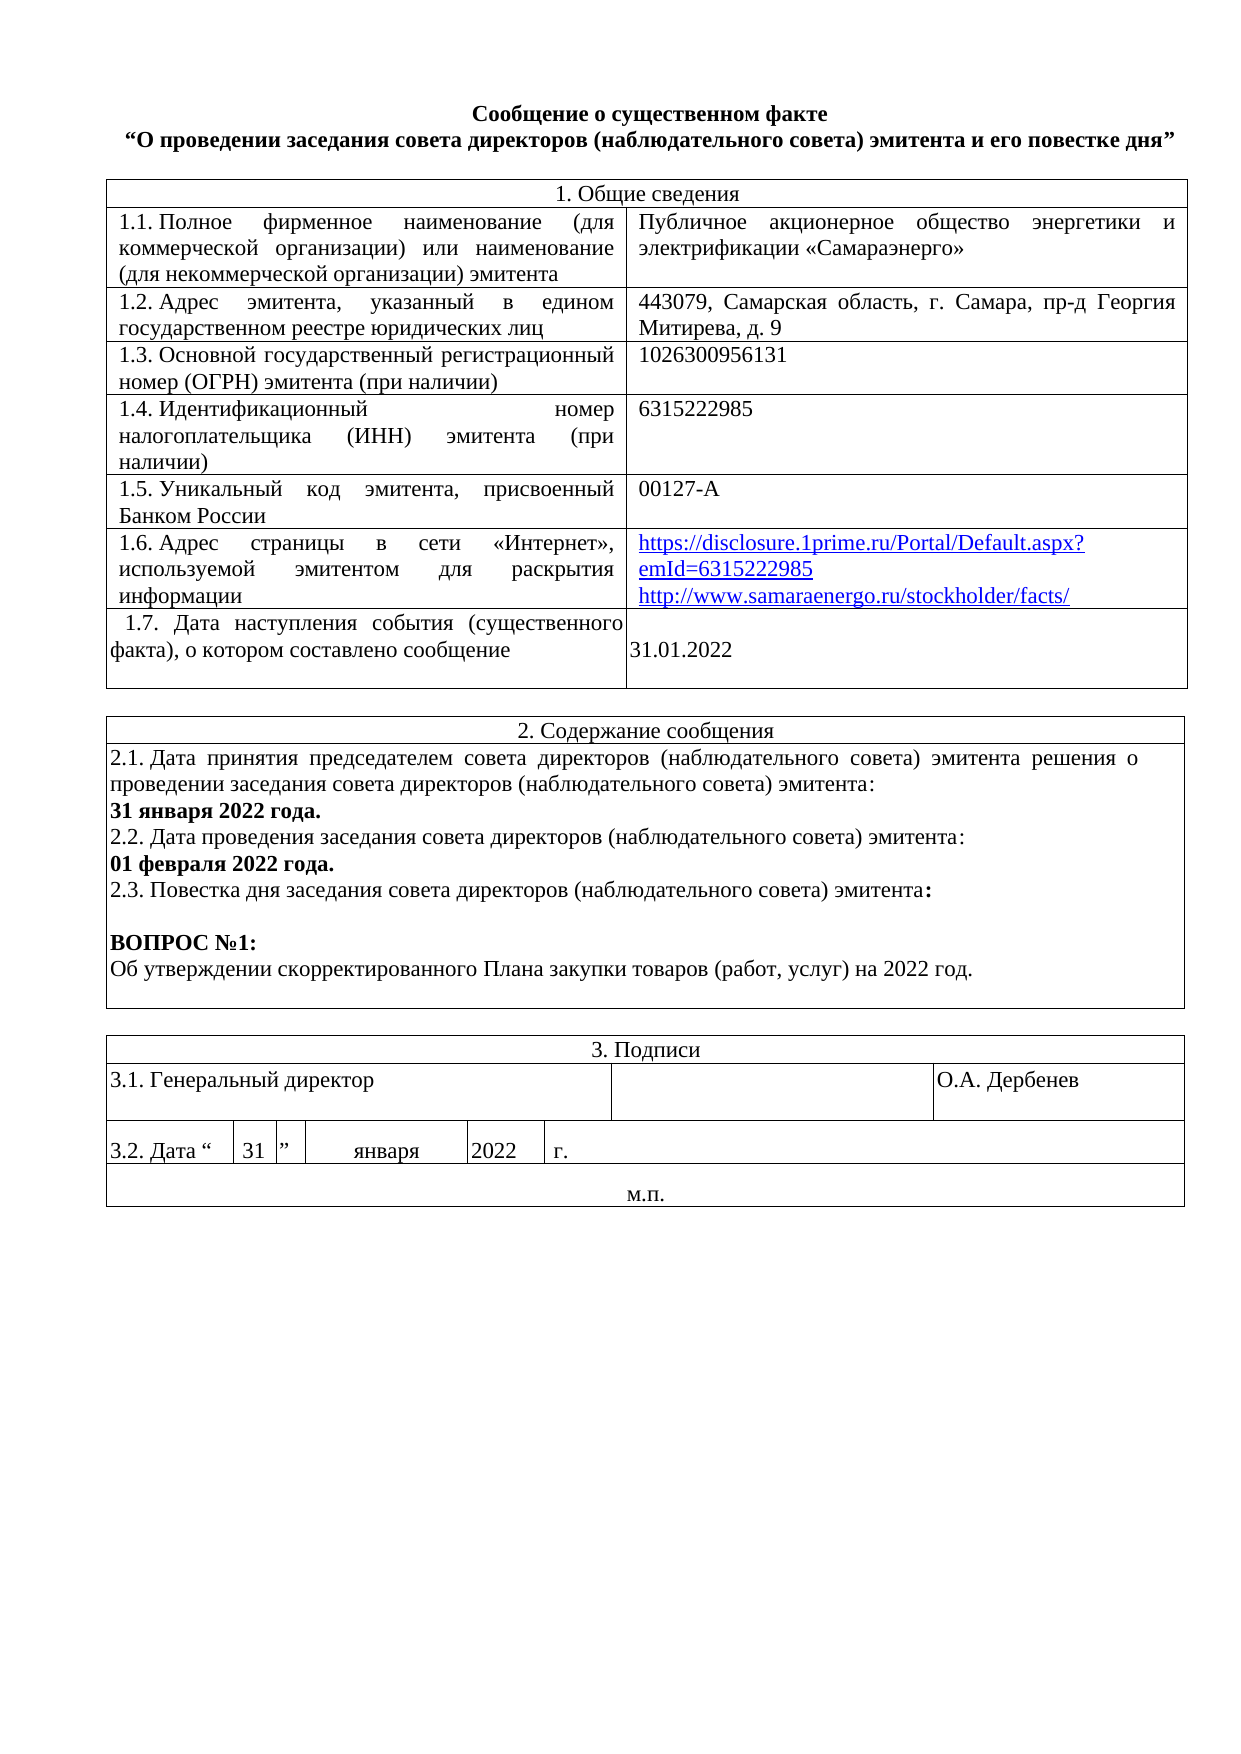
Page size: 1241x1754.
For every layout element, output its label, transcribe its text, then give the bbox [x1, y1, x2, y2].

table_cell 443079, Самарская область, г. Самара, пр-д Георгия Митирева, д. 9 [627, 288, 1187, 341]
table_cell 6315222985 [627, 395, 1187, 474]
table_cell О.А. Дербенев [934, 1064, 1184, 1120]
table_cell 3.1. Генеральный директор [107, 1064, 611, 1120]
table_cell 1.1. Полное фирменное наименование (для коммерческой организации) или наименование (для некоммерческой организации) эмитента [107, 208, 626, 287]
table_cell 1026300956131 [627, 342, 1187, 394]
table_cell 00127-А [627, 475, 1187, 528]
table_cell 3.2. Дата “ [107, 1121, 233, 1163]
table_header 3. Подписи [107, 1036, 1184, 1062]
table_cell г. [545, 1121, 1184, 1163]
table_cell https://disclosure.1prime.ru/Portal/Default.aspx?emId=6315222985 http://www.samaraenergo.ru/stockholder/facts/ [627, 529, 1187, 608]
table_cell 1.7. Дата наступления события (существенного факта), о котором составлено сообщение [107, 609, 626, 688]
table_cell 31.01.2022 [627, 609, 1187, 688]
table_cell 1.2. Адрес эмитента, указанный в едином государственном реестре юридических лиц [107, 288, 626, 341]
table_header 2. Содержание сообщения [107, 717, 1184, 743]
text Сообщение о существенном факте [118, 100, 1181, 127]
table_cell 31 [234, 1121, 276, 1163]
table_cell 1.4. Идентификационный номер налогоплательщика (ИНН) эмитента (при наличии) [107, 395, 626, 474]
table_cell [612, 1064, 933, 1120]
table_cell 2022 [468, 1121, 544, 1163]
table_cell 1.6. Адрес страницы в сети «Интернет», используемой эмитентом для раскрытия информации [107, 529, 626, 608]
table_cell 1.5. Уникальный код эмитента, присвоенный Банком России [107, 475, 626, 528]
table_header 1. Общие сведения [107, 180, 1187, 207]
table_cell 2.1. Дата принятия председателем совета директоров (наблюдательного совета) эмитента решения о проведении заседания совета директоров (наблюдательного совета) эмитента: 31 января 2022 года. 2.2. Дата проведения заседания совета директоров (наблюдательного совета) эмитента: 01 февраля 2022 года. 2.3. Повестка дня заседания совета директоров (наблюдательного совета) эмитента: ВОПРОС №1: Об утверждении скорректированного Плана закупки товаров (работ, услуг) на 2022 год. [107, 744, 1184, 1008]
table_cell ” [277, 1121, 305, 1163]
table_cell 1.3. Основной государственный регистрационный номер (ОГРН) эмитента (при наличии) [107, 342, 626, 394]
table_cell Публичное акционерное общество энергетики и электрификации «Самараэнерго» [627, 208, 1187, 287]
text “О проведении заседания совета директоров (наблюдательного совета) эмитента и его повестке дня” [118, 127, 1181, 153]
table_cell января [306, 1121, 467, 1163]
table_cell м.п. [107, 1164, 1184, 1206]
